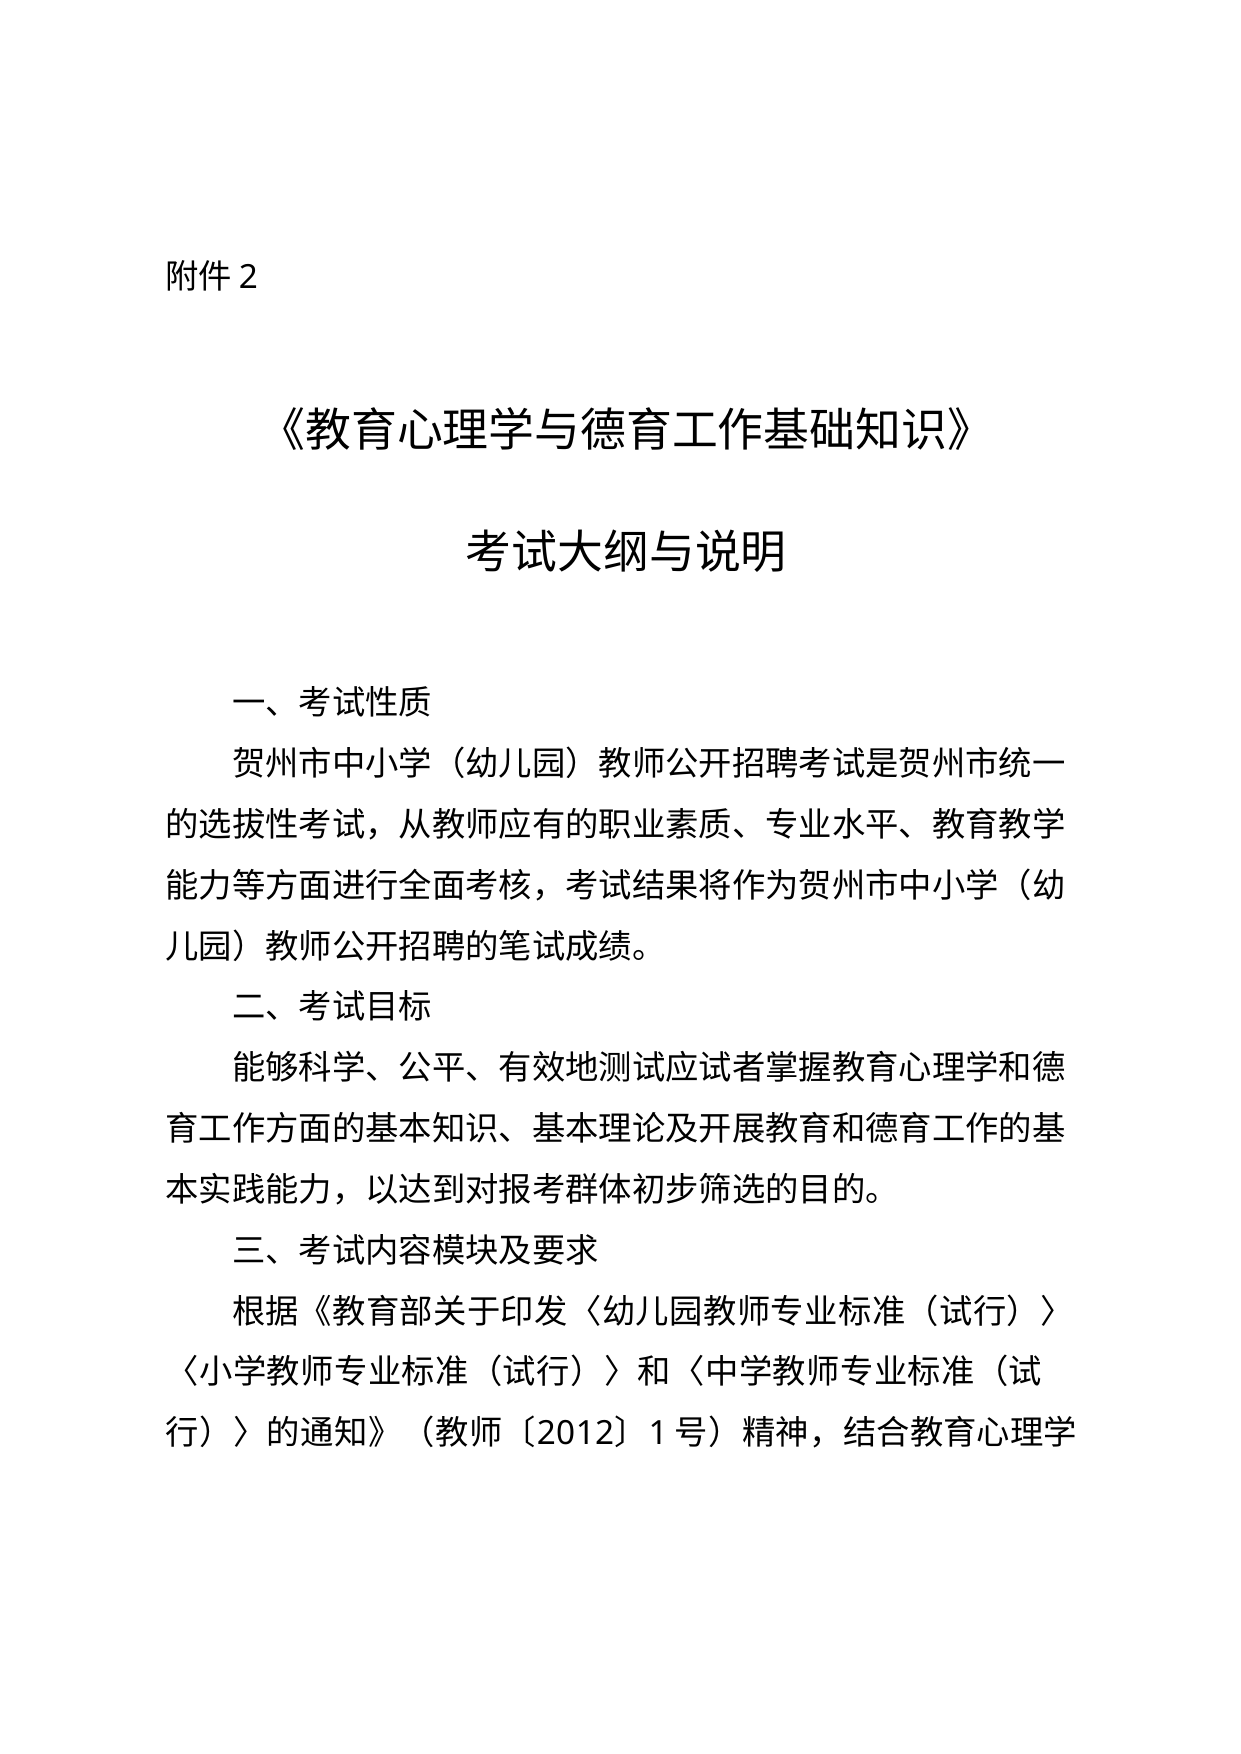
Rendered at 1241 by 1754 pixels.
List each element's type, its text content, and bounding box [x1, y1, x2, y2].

text 考试大纲与说明 [165, 487, 1087, 609]
text 二、考试目标 [165, 974, 1087, 1035]
text 能够科学、公平、有效地测试应试者掌握教育心理学和德育工作方面的基本知识、基本理论及开展教育和德育工作的基本实践能力，以达到对报考群体初步筛选的目的。 [165, 1035, 1087, 1217]
text 《教育心理学与德育工作基础知识》 [165, 366, 1087, 487]
text 贺州市中小学（幼儿园）教师公开招聘考试是贺州市统一的选拔性考试，从教师应有的职业素质、专业水平、教育教学能力等方面进行全面考核，考试结果将作为贺州市中小学（幼儿园）教师公开招聘的笔试成绩。 [165, 731, 1087, 974]
text 一、考试性质 [165, 670, 1087, 731]
text 三、考试内容模块及要求 [165, 1217, 1087, 1278]
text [165, 1278, 1087, 1461]
text 附件2 [165, 244, 1087, 305]
